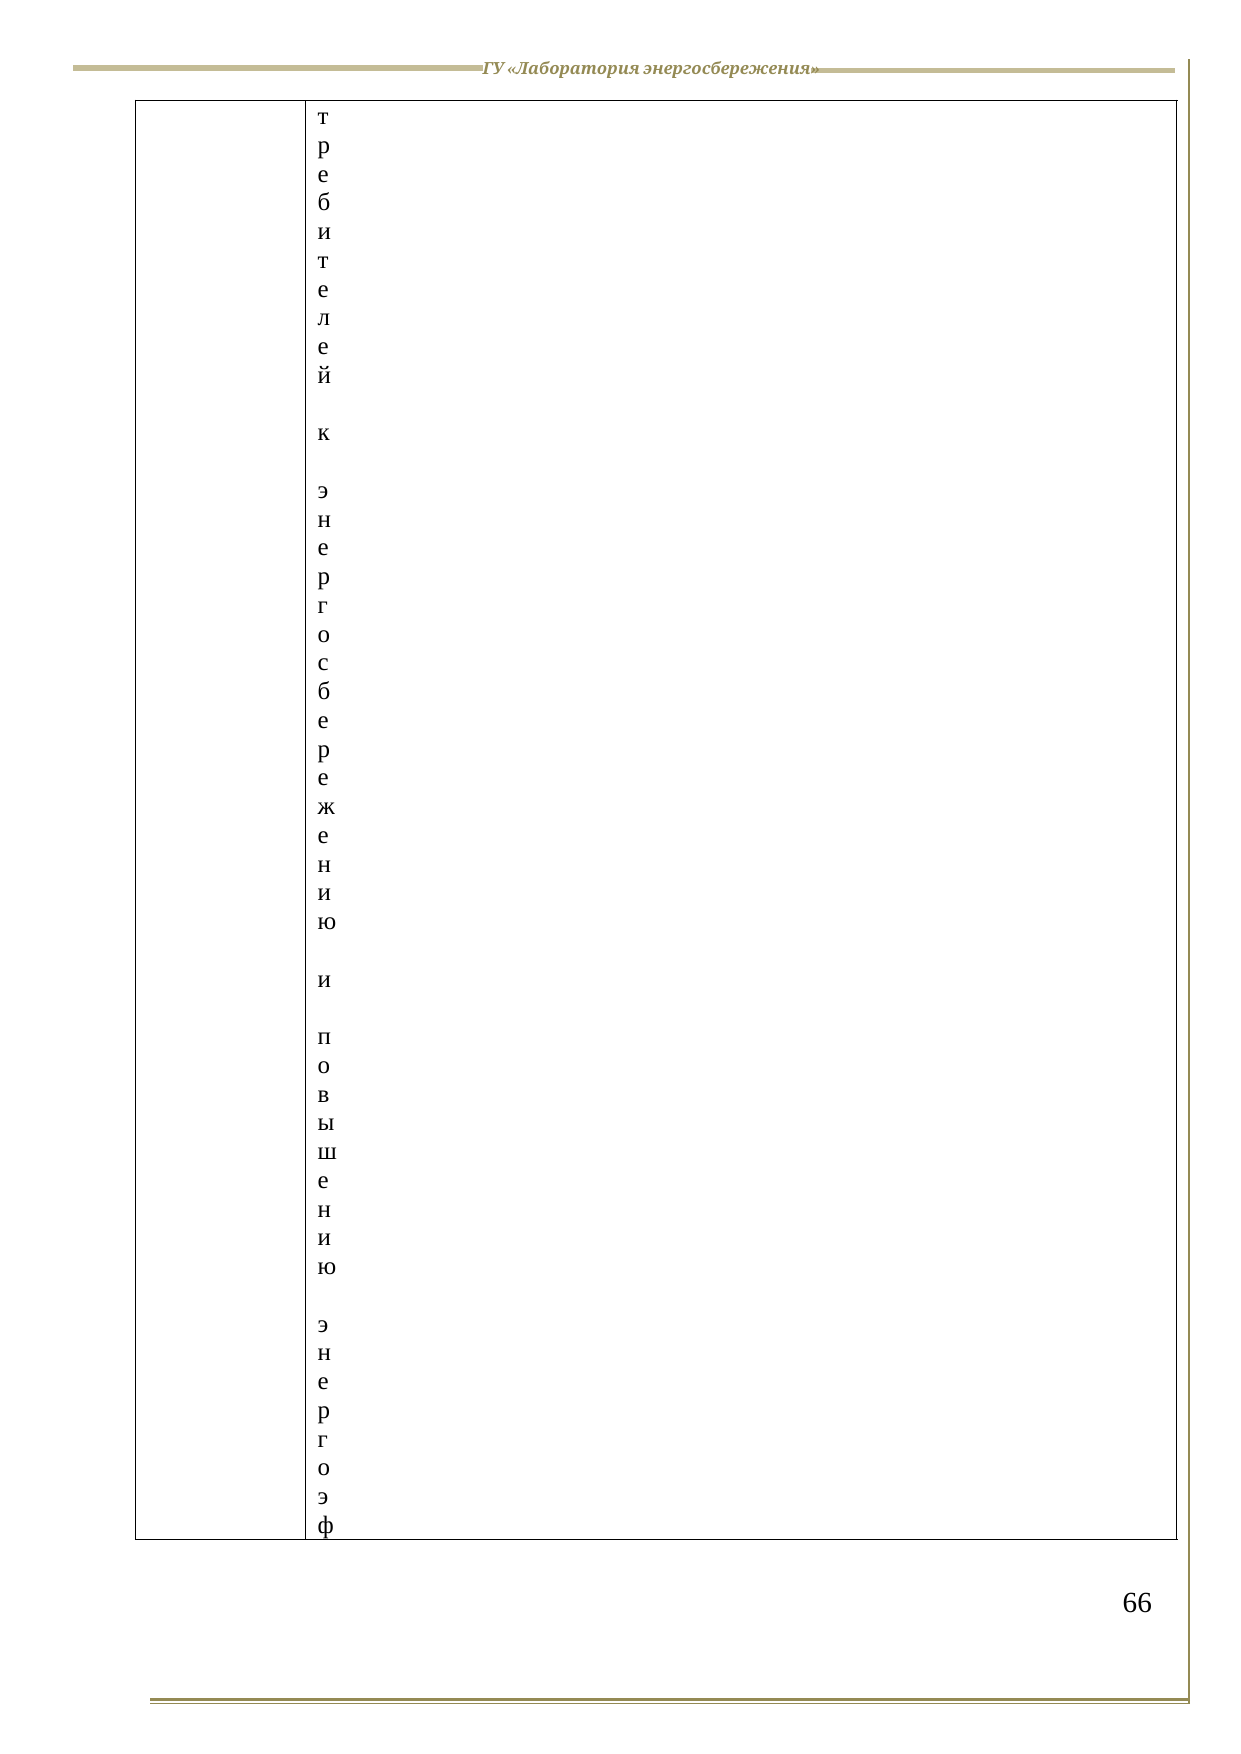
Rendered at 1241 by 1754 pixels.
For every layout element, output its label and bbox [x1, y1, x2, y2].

table_cell [136, 101, 305, 1539]
table_cell [306, 101, 1176, 1539]
